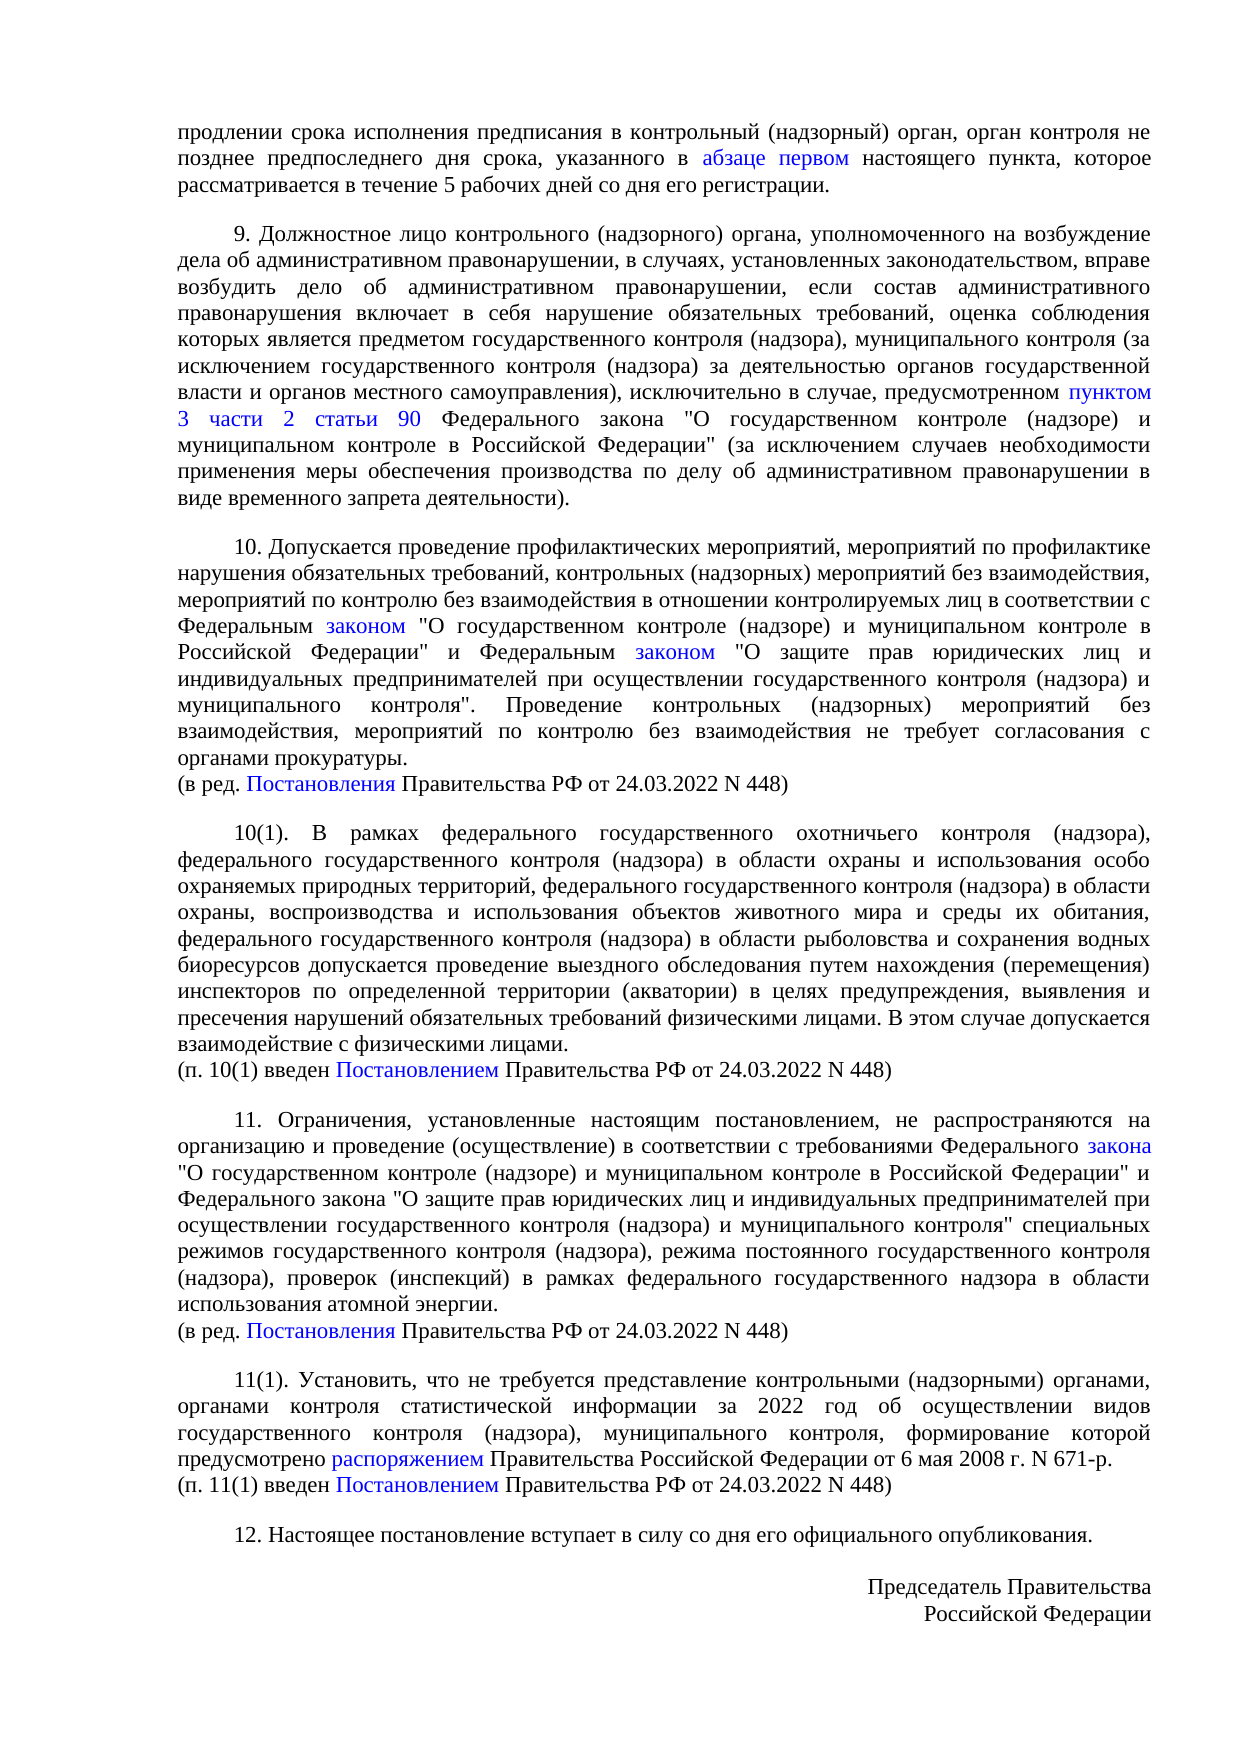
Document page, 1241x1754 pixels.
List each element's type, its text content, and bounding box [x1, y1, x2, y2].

text 12. Настоящее постановление вступает в силу со дня его официального опубликования. [177, 1521, 1152, 1547]
text 10(1). В рамках федерального государственного охотничьего контроля (надзора), федерального государственного контроля (надзора) в области охраны и использования особо охраняемых природных территорий, федерального государственного контроля (надзора) в области охраны, воспроизводства и использования объектов животного мира и среды их обитания, федерального государственного контроля (надзора) в области рыболовства и сохранения водных биоресурсов допускается проведение выездного обследования путем нахождения (перемещения) инспекторов по определенной территории (акватории) в целях предупреждения, выявления и пресечения нарушений обязательных требований физическими лицами. В этом случае допускается взаимодействие с физическими лицами. [177, 819, 1152, 1057]
text 9. Должностное лицо контрольного (надзорного) органа, уполномоченного на возбуждение дела об административном правонарушении, в случаях, установленных законодательством, вправе возбудить дело об административном правонарушении, если состав административного правонарушения включает в себя нарушение обязательных требований, оценка соблюдения которых является предметом государственного контроля (надзора), муниципального контроля (за исключением государственного контроля (надзора) за деятельностью органов государственной власти и органов местного самоуправления), исключительно в случае, предусмотренном пунктом 3 части 2 статьи 90 Федерального закона "О государственном контроле (надзоре) и муниципальном контроле в Российской Федерации" (за исключением случаев необходимости применения меры обеспечения производства по делу об административном правонарушении в виде временного запрета деятельности). [177, 220, 1152, 510]
text Российской Федерации [177, 1600, 1152, 1626]
text Председатель Правительства [177, 1573, 1152, 1600]
text (в ред. Постановления Правительства РФ от 24.03.2022 N 448) [177, 770, 1152, 796]
text 10. Допускается проведение профилактических мероприятий, мероприятий по профилактике нарушения обязательных требований, контрольных (надзорных) мероприятий без взаимодействия, мероприятий по контролю без взаимодействия в отношении контролируемых лиц в соответствии с Федеральным законом "О государственном контроле (надзоре) и муниципальном контроле в Российской Федерации" и Федеральным законом "О защите прав юридических лиц и индивидуальных предпринимателей при осуществлении государственного контроля (надзора) и муниципального контроля". Проведение контрольных (надзорных) мероприятий без взаимодействия, мероприятий по контролю без взаимодействия не требует согласования с органами прокуратуры. [177, 533, 1152, 770]
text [177, 118, 1152, 197]
text 11(1). Установить, что не требуется представление контрольными (надзорными) органами, органами контроля статистической информации за 2022 год об осуществлении видов государственного контроля (надзора), муниципального контроля, формирование которой предусмотрено распоряжением Правительства Российской Федерации от 6 мая 2008 г. N 671-р. [177, 1366, 1152, 1471]
text (п. 10(1) введен Постановлением Правительства РФ от 24.03.2022 N 448) [177, 1057, 1152, 1083]
text 11. Ограничения, установленные настоящим постановлением, не распространяются на организацию и проведение (осуществление) в соответствии с требованиями Федерального закона "О государственном контроле (надзоре) и муниципальном контроле в Российской Федерации" и Федерального закона "О защите прав юридических лиц и индивидуальных предпринимателей при осуществлении государственного контроля (надзора) и муниципального контроля" специальных режимов государственного контроля (надзора), режима постоянного государственного контроля (надзора), проверок (инспекций) в рамках федерального государственного надзора в области использования атомной энергии. [177, 1106, 1152, 1317]
text (в ред. Постановления Правительства РФ от 24.03.2022 N 448) [177, 1317, 1152, 1343]
text (п. 11(1) введен Постановлением Правительства РФ от 24.03.2022 N 448) [177, 1471, 1152, 1498]
